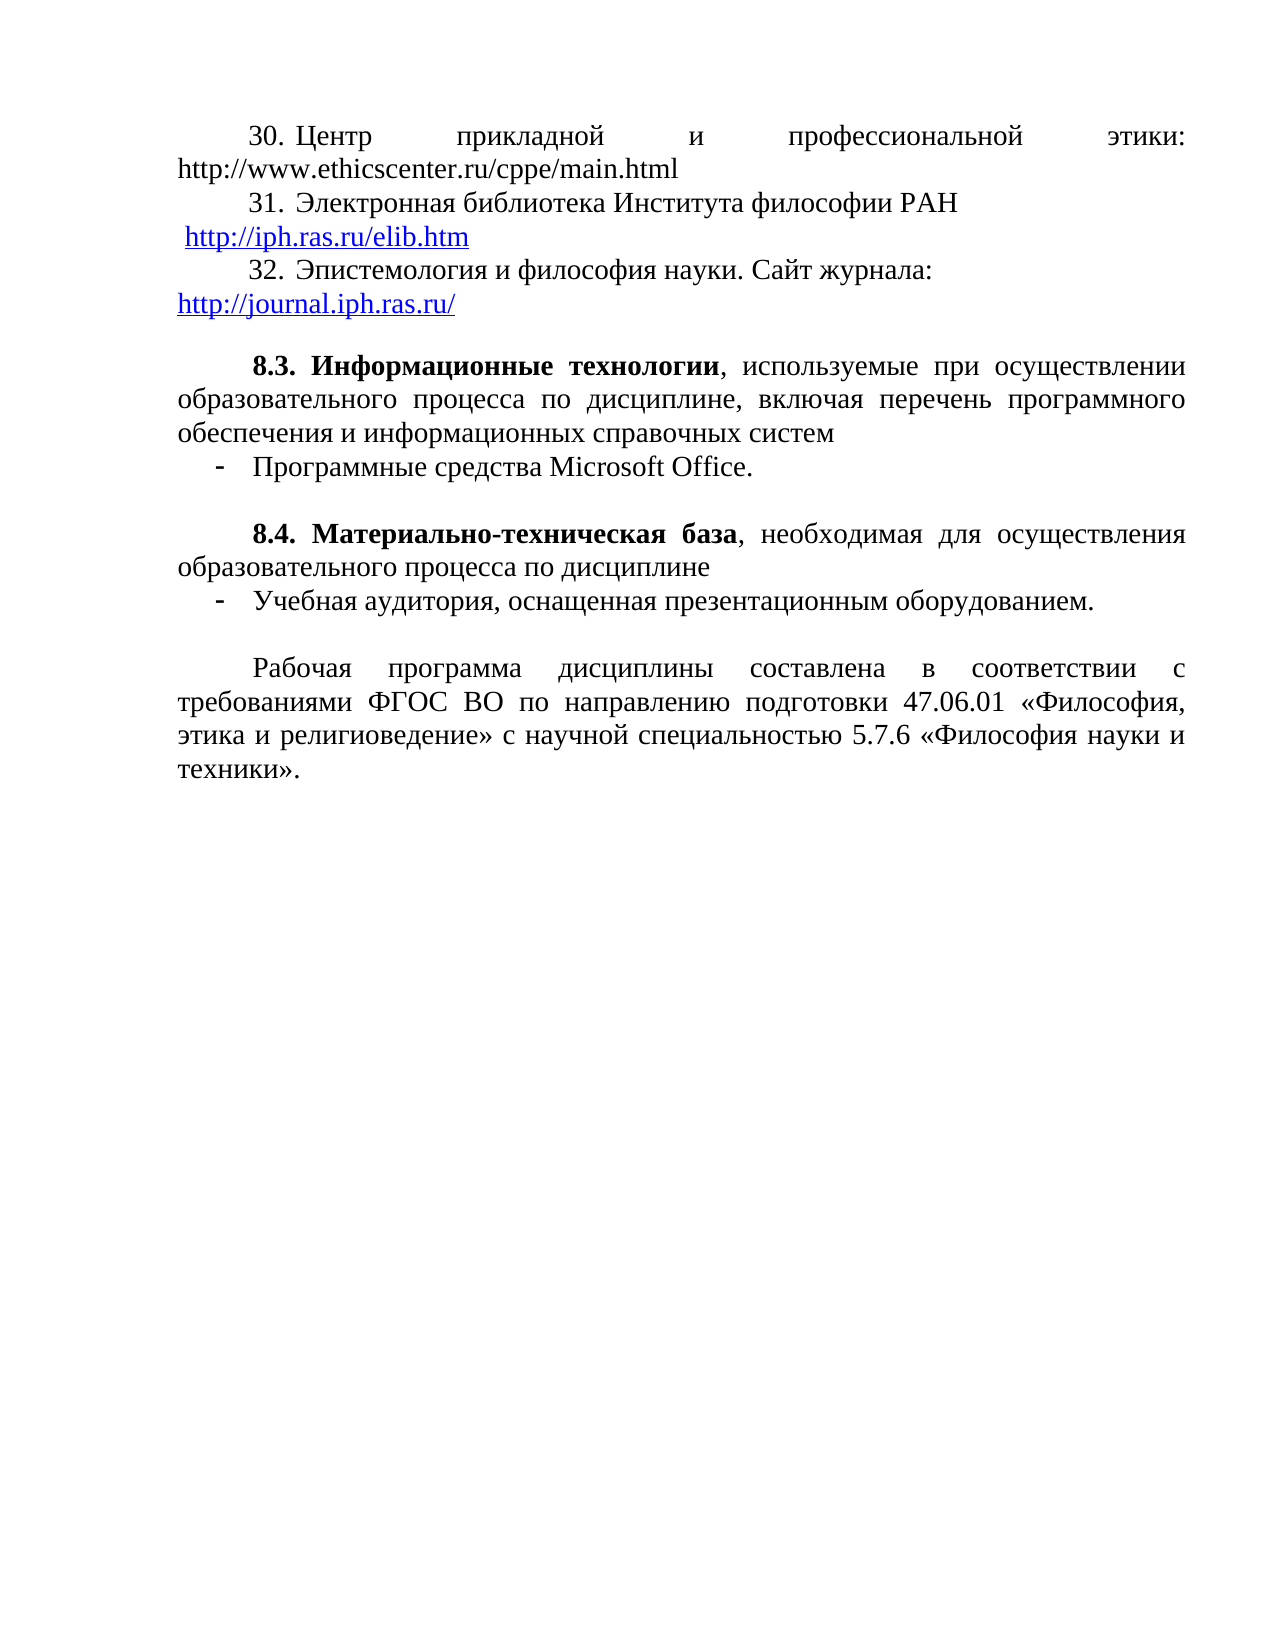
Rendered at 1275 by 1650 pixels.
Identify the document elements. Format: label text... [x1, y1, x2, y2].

list Эпистемология и философия науки. Сайт журнала: http://journal.iph.ras.ru/ [177, 252, 1186, 348]
list Электронная библиотека Института философии РАН http://iph.ras.ru/elib.htm [177, 185, 1186, 252]
list Учебная аудитория, оснащенная презентационным оборудованием. [215, 583, 1186, 617]
text 8.3. Информационные технологии, используемые при осуществлении образовательного процесса по дисциплине, включая перечень программного обеспечения и информационных справочных систем [177, 348, 1186, 449]
list Программные средства Microsoft Office. [215, 449, 1186, 482]
text Рабочая программа дисциплины составлена в соответствии с требованиями ФГОС ВО по направлению подготовки 47.06.01 «Философия, этика и религиоведение» с научной специальностью 5.7.6 «Философия науки и техники». [177, 650, 1186, 784]
text 8.4. Материально-техническая база, необходимая для осуществления образовательного процесса по дисциплине [177, 516, 1186, 583]
list Центр прикладной и профессиональной этики: http://www.ethicscenter.ru/cppe/main.html [177, 118, 1186, 185]
